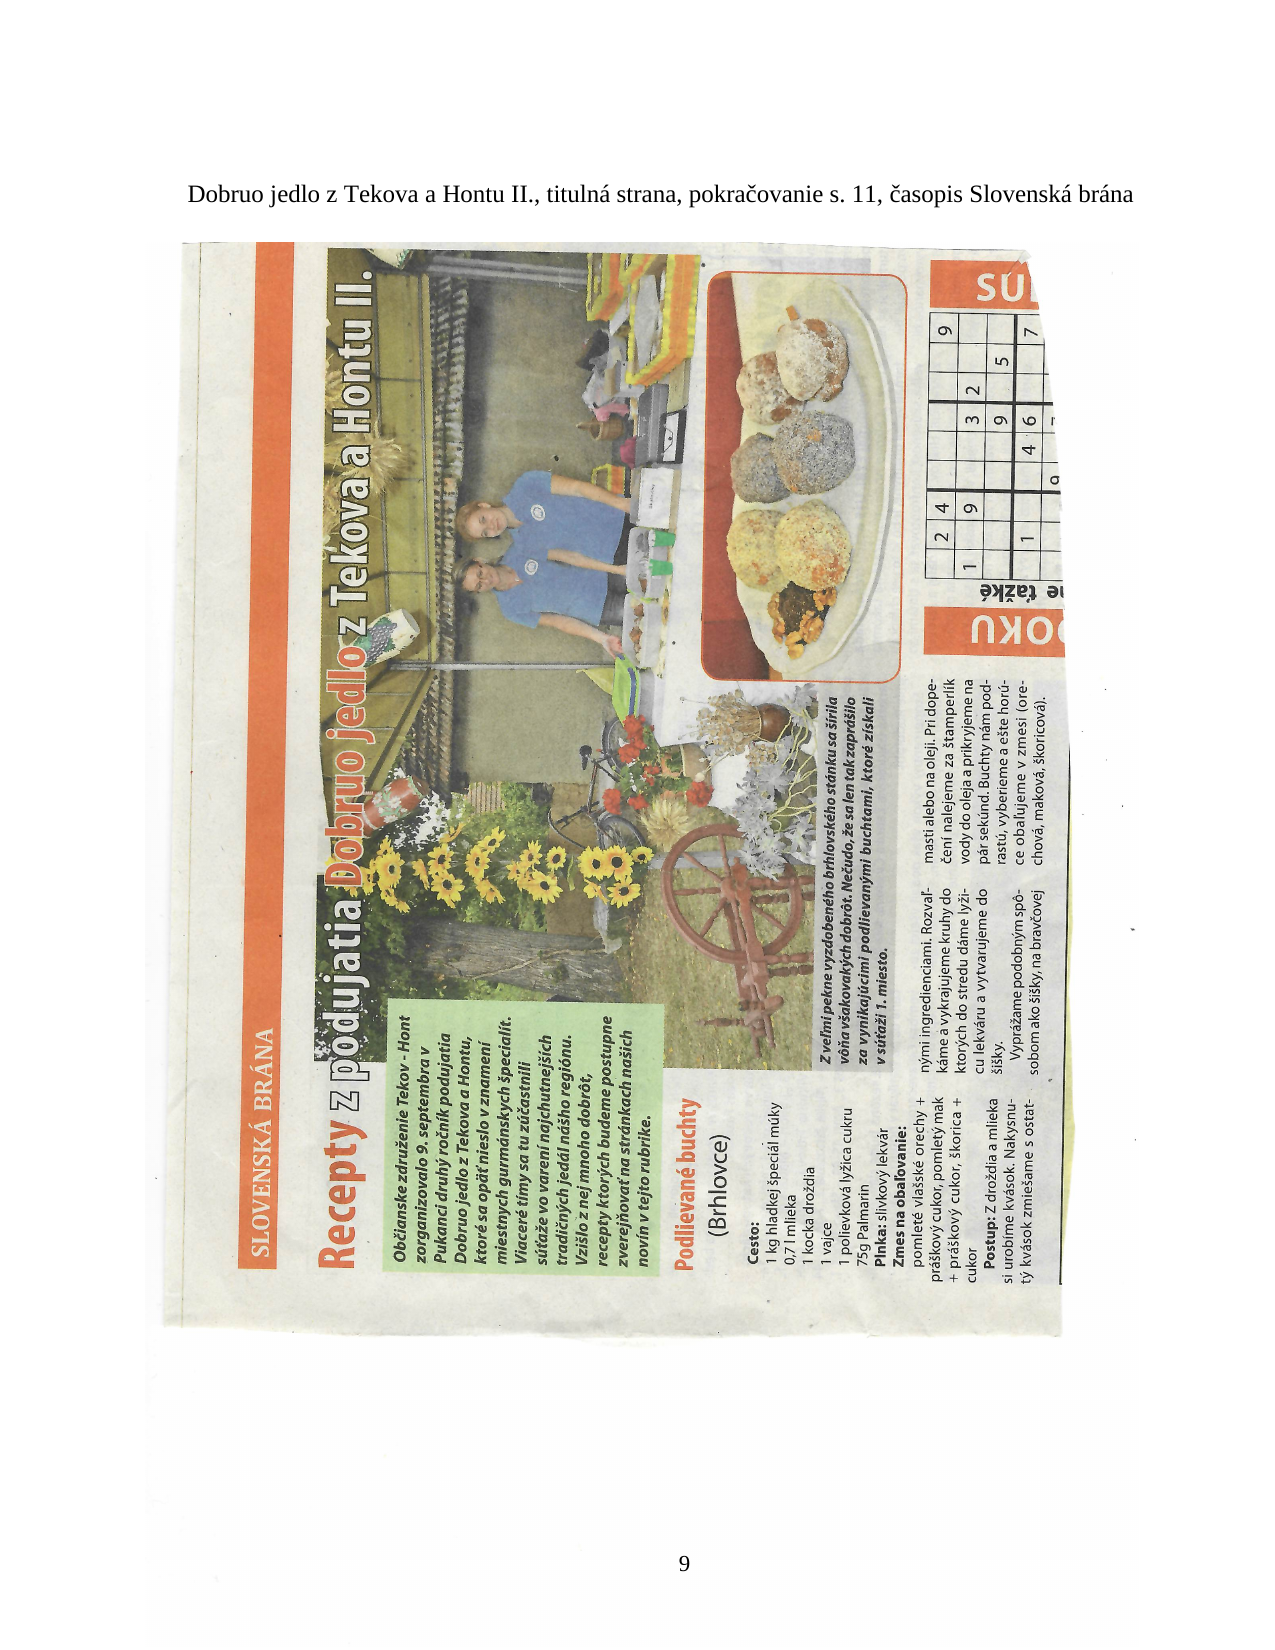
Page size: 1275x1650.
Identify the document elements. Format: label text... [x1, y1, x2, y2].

picture [145, 242, 1139, 1647]
text Dobruo jedlo z Tekova a Hontu II., titulná strana, pokračovanie s. 11, časopis Slovenská brána [187, 179, 1181, 207]
